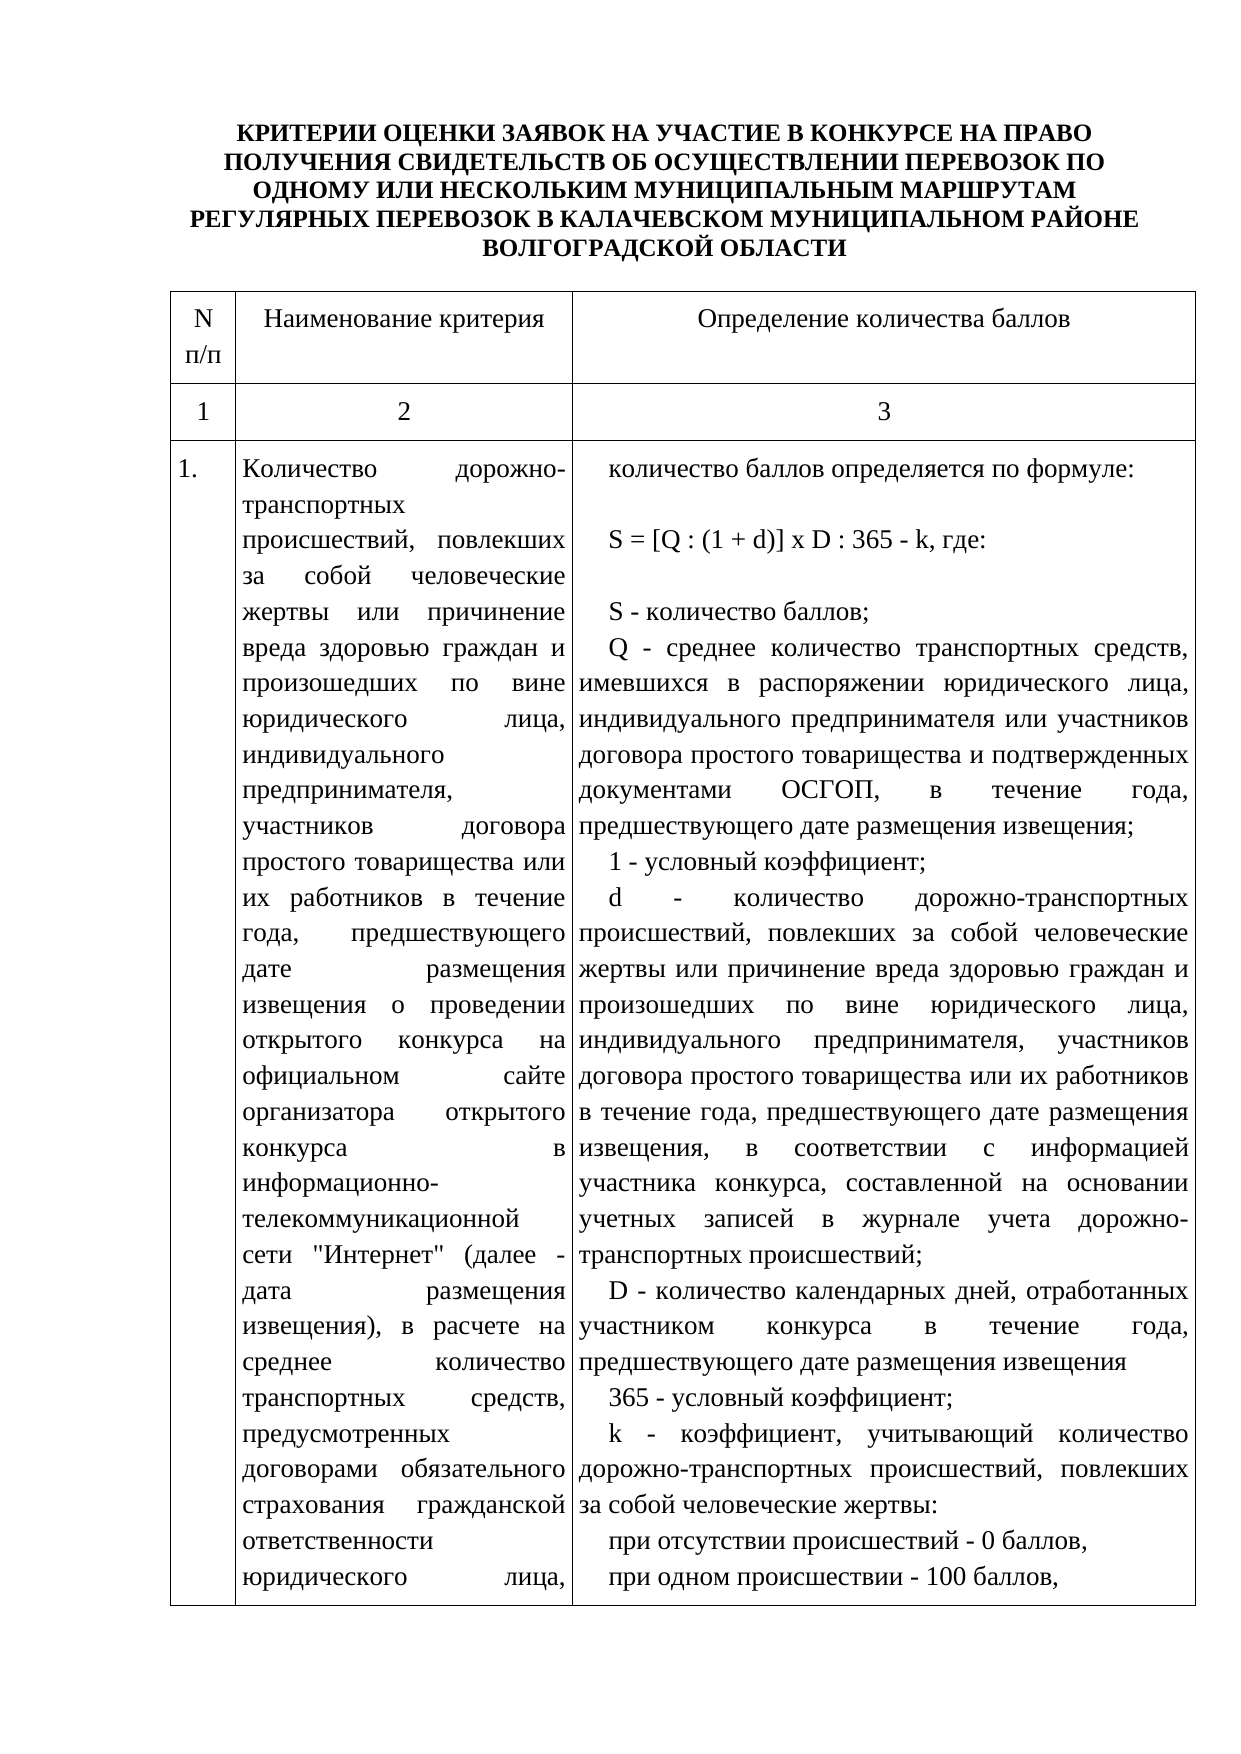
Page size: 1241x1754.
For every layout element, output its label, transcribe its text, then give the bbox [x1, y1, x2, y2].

text КРИТЕРИИ ОЦЕНКИ ЗАЯВОК НА УЧАСТИЕ В КОНКУРСЕ НА ПРАВО ПОЛУЧЕНИЯ СВИДЕТЕЛЬСТВ ОБ ОСУЩЕСТВЛЕНИИ ПЕРЕВОЗОК ПО ОДНОМУ ИЛИ НЕСКОЛЬКИМ МУНИЦИПАЛЬНЫМ МАРШРУТАМ РЕГУЛЯРНЫХ ПЕРЕВОЗОК В КАЛАЧЕВСКОМ МУНИЦИПАЛЬНОМ РАЙОНЕ [177, 118, 1152, 233]
table_cell 1 [171, 384, 235, 440]
table_header Наименование критерия [236, 292, 572, 383]
table_header Определение количества баллов [573, 292, 1195, 383]
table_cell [573, 441, 1195, 1605]
table_cell 3 [573, 384, 1195, 440]
table_cell 1. [171, 441, 235, 1605]
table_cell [236, 441, 572, 1605]
table_header N п/п [171, 292, 235, 383]
table_cell 2 [236, 384, 572, 440]
text ВОЛГОГРАДСКОЙ ОБЛАСТИ [177, 233, 1152, 262]
